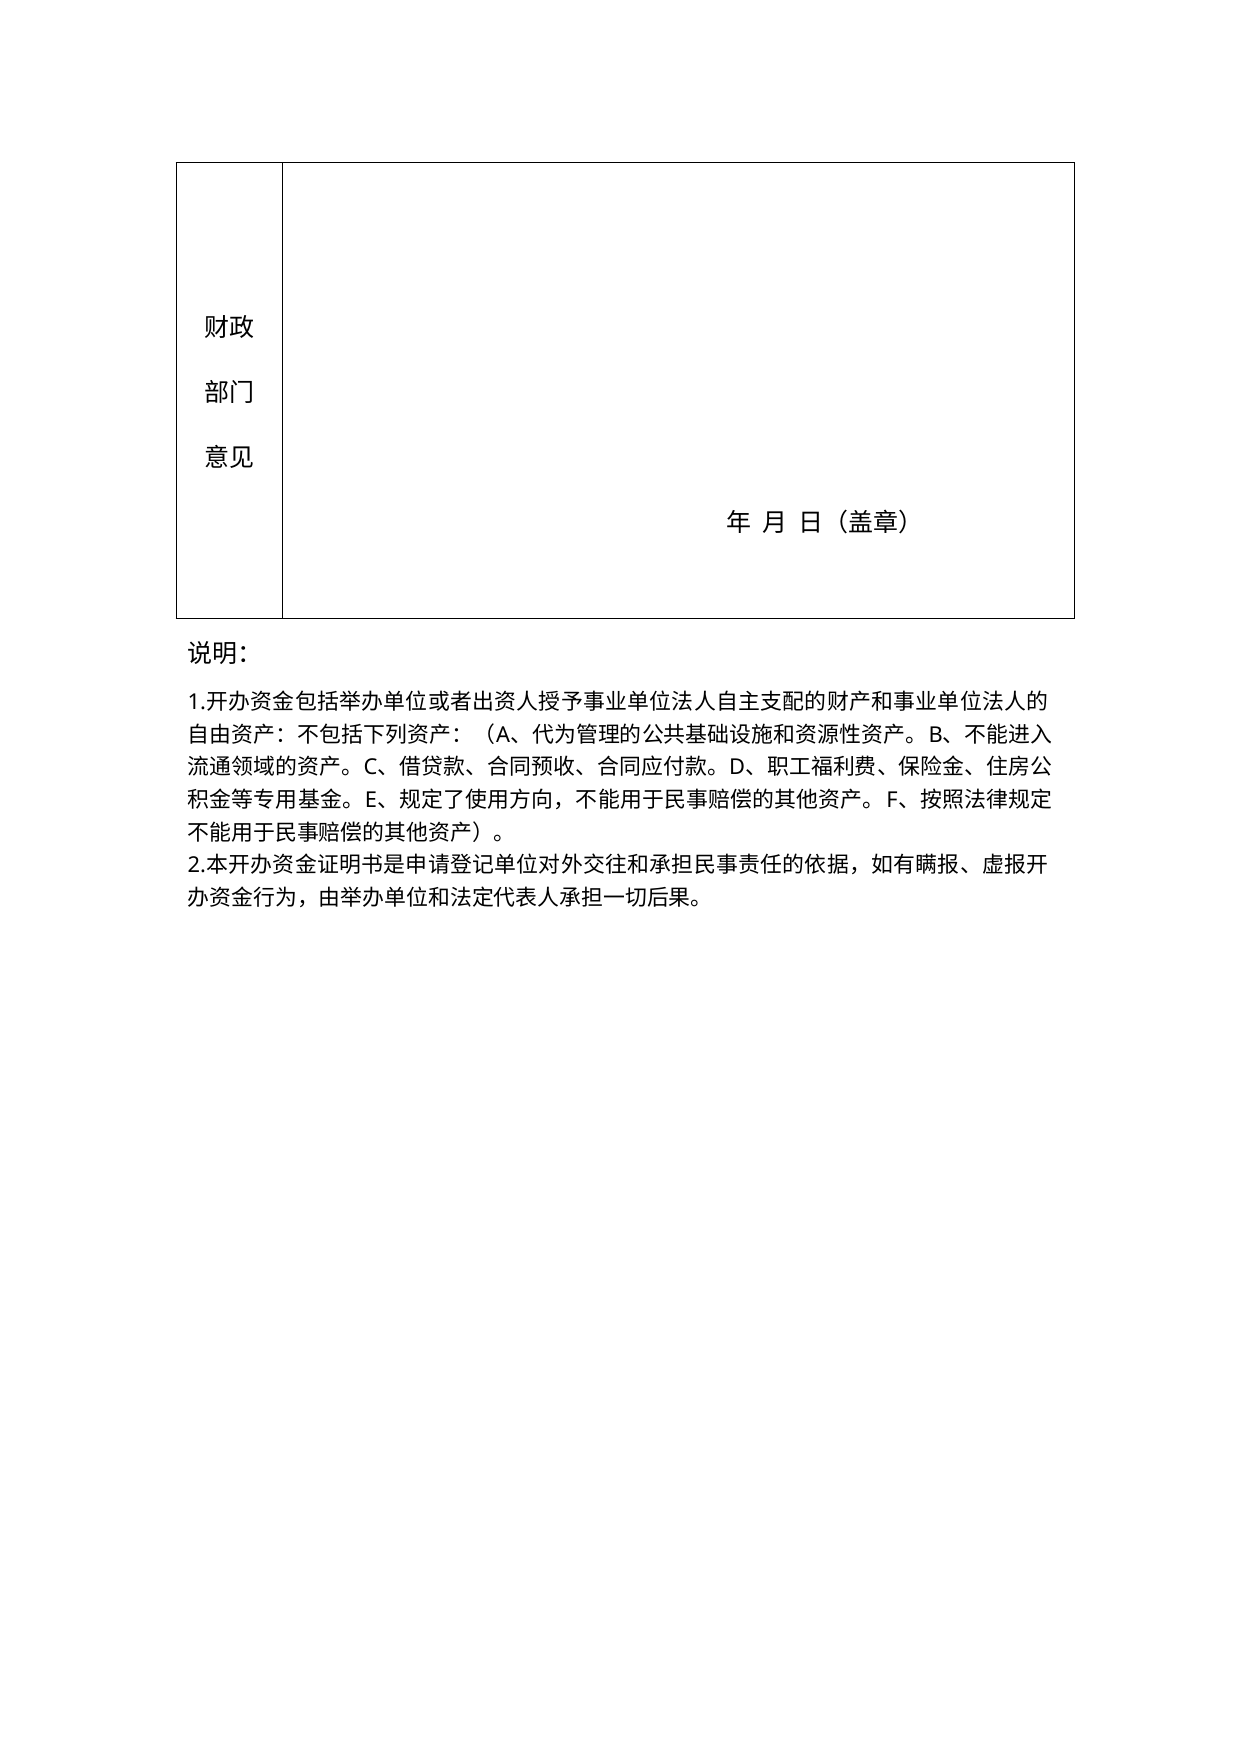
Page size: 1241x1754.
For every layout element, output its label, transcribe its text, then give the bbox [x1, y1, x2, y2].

table_cell 财政 部门 意见 [177, 163, 282, 618]
table_cell 年 月 日（盖章） [283, 163, 1074, 618]
text 2.本开办资金证明书是申请登记单位对外交往和承担民事责任的依据，如有瞒报、虚报开办资金行为，由举办单位和法定代表人承担一切后果。 [187, 847, 1053, 912]
text 说明： [187, 619, 1053, 684]
text 1.开办资金包括举办单位或者出资人授予事业单位法人自主支配的财产和事业单位法人的自由资产：不包括下列资产：（A、代为管理的公共基础设施和资源性资产。B、不能进入流通领域的资产。C、借贷款、合同预收、合同应付款。D、职工福利费、保险金、住房公积金等专用基金。E、规定了使用方向，不能用于民事赔偿的其他资产。F、按照法律规定不能用于民事赔偿的其他资产）。 [187, 684, 1053, 847]
